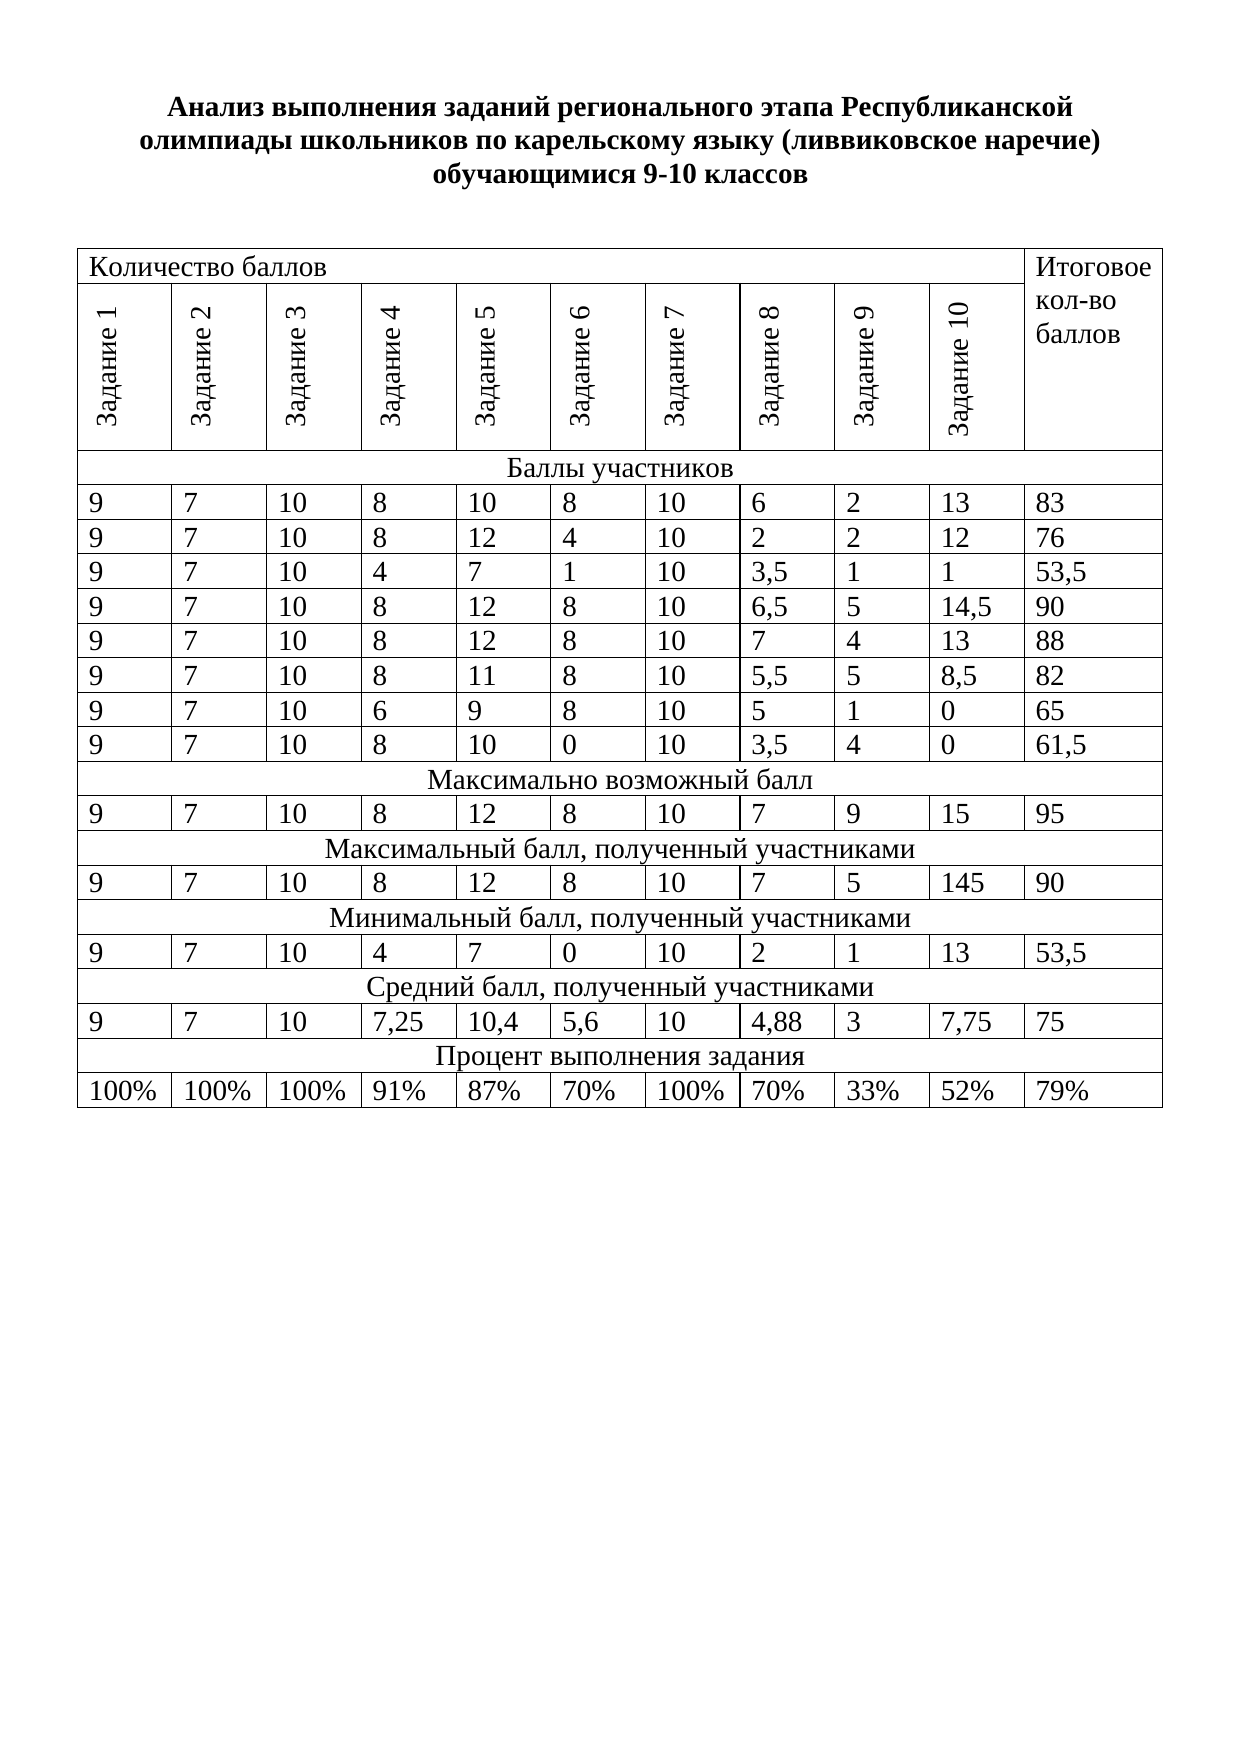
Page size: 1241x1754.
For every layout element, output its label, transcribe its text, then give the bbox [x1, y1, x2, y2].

table_cell 5 [835, 589, 929, 622]
table_cell 75 [1025, 1004, 1162, 1037]
table_cell 53,5 [1025, 554, 1162, 588]
table_cell 11 [457, 658, 550, 692]
table_cell Задание 3 [267, 284, 361, 449]
table_cell 100% [267, 1073, 361, 1107]
table_cell 10 [267, 624, 361, 657]
table_cell 8 [551, 589, 645, 622]
table_cell 61,5 [1025, 727, 1162, 761]
table_cell 7 [172, 693, 266, 726]
table_cell Задание 1 [78, 284, 171, 449]
table_cell 87% [457, 1073, 550, 1107]
table_cell 8 [551, 693, 645, 726]
table_cell 2 [835, 520, 929, 553]
table_cell 12 [457, 589, 550, 622]
table_cell 8 [551, 658, 645, 692]
table_cell 8 [551, 624, 645, 657]
table_cell 7 [172, 624, 266, 657]
table_cell 10 [267, 554, 361, 588]
table_cell Задание 7 [646, 284, 739, 449]
text Анализ выполнения заданий регионального этапа Республиканской олимпиады школьников по карельскому языку (ливвиковское наречие) обучающимися 9-10 классов [89, 89, 1152, 189]
table_cell 10 [646, 727, 739, 761]
table_cell 0 [551, 727, 645, 761]
table_cell Задание 8 [741, 284, 834, 449]
table_cell 4 [835, 624, 929, 657]
table_cell 2 [741, 935, 834, 968]
table_cell 91% [362, 1073, 456, 1107]
table_cell 7 [741, 624, 834, 657]
table_cell 10 [267, 520, 361, 553]
table_cell 10 [646, 693, 739, 726]
table_cell Задание 9 [835, 284, 929, 449]
table_header Количество баллов [78, 249, 1024, 282]
table_cell 9 [78, 554, 171, 588]
table_cell 7,75 [930, 1004, 1024, 1037]
table_cell 9 [78, 796, 171, 830]
table_cell 12 [930, 520, 1024, 553]
table_cell 8 [362, 485, 456, 519]
table_cell 7 [172, 866, 266, 899]
table_header Итоговое кол-во баллов [1025, 249, 1162, 449]
table_cell 8 [362, 796, 456, 830]
table_cell 10 [267, 727, 361, 761]
table_cell 0 [930, 693, 1024, 726]
table_cell 100% [78, 1073, 171, 1107]
table_cell 7 [172, 796, 266, 830]
table_cell 10 [646, 520, 739, 553]
table_cell 5 [741, 693, 834, 726]
table_cell 100% [172, 1073, 266, 1107]
table_cell 5,5 [741, 658, 834, 692]
table_cell 7 [457, 554, 550, 588]
table_cell 10 [267, 866, 361, 899]
table_cell 14,5 [930, 589, 1024, 622]
table_cell 9 [78, 1004, 171, 1037]
table_cell 4 [362, 935, 456, 968]
table_cell 8,5 [930, 658, 1024, 692]
table_cell 53,5 [1025, 935, 1162, 968]
table_cell 82 [1025, 658, 1162, 692]
table_cell 0 [930, 727, 1024, 761]
table_cell 8 [362, 520, 456, 553]
table_cell 10 [646, 485, 739, 519]
table_cell 9 [78, 589, 171, 622]
table_cell 9 [78, 658, 171, 692]
table_cell 9 [78, 520, 171, 553]
table_cell 12 [457, 624, 550, 657]
table_cell 9 [78, 935, 171, 968]
table_cell 13 [930, 624, 1024, 657]
table_cell 6 [741, 485, 834, 519]
table_cell 9 [78, 693, 171, 726]
table_cell 70% [551, 1073, 645, 1107]
table_cell Задание 10 [930, 284, 1024, 449]
table_cell Задание 5 [457, 284, 550, 449]
table_cell 7 [741, 796, 834, 830]
table_cell 9 [835, 796, 929, 830]
table_cell 7 [172, 658, 266, 692]
table_cell 7,25 [362, 1004, 456, 1037]
table_cell 5 [835, 658, 929, 692]
table_cell 4 [835, 727, 929, 761]
table_cell Средний балл, полученный участниками [78, 969, 1162, 1003]
table_cell 9 [78, 485, 171, 519]
table_cell 7 [741, 866, 834, 899]
table_cell 8 [362, 866, 456, 899]
table_cell Максимально возможный балл [78, 762, 1162, 795]
table_cell 12 [457, 866, 550, 899]
table_cell 10 [267, 693, 361, 726]
table_cell 7 [172, 935, 266, 968]
table_cell 52% [930, 1073, 1024, 1107]
table_cell 1 [551, 554, 645, 588]
table_cell 6,5 [741, 589, 834, 622]
table_cell 6 [362, 693, 456, 726]
table_cell 33% [835, 1073, 929, 1107]
table_cell Максимальный балл, полученный участниками [78, 831, 1162, 864]
table_cell 95 [1025, 796, 1162, 830]
table_cell 10 [646, 935, 739, 968]
table_cell 7 [172, 1004, 266, 1037]
table_cell 7 [172, 485, 266, 519]
table_cell 10 [267, 796, 361, 830]
table_cell 10 [267, 1004, 361, 1037]
table_cell 8 [362, 589, 456, 622]
table_cell 83 [1025, 485, 1162, 519]
table_cell 76 [1025, 520, 1162, 553]
table_cell 7 [172, 589, 266, 622]
table_cell 10 [646, 589, 739, 622]
table_cell 13 [930, 935, 1024, 968]
table_cell Задание 2 [172, 284, 266, 449]
table_cell 10,4 [457, 1004, 550, 1037]
table_cell 100% [646, 1073, 739, 1107]
table_cell 9 [78, 727, 171, 761]
table_cell Задание 6 [551, 284, 645, 449]
table_cell 7 [172, 727, 266, 761]
table_cell 10 [646, 1004, 739, 1037]
table_cell Минимальный балл, полученный участниками [78, 900, 1162, 934]
table_cell 2 [741, 520, 834, 553]
table_cell 4 [551, 520, 645, 553]
table_cell 3,5 [741, 554, 834, 588]
table_cell 1 [835, 693, 929, 726]
table_cell 1 [930, 554, 1024, 588]
table_cell 10 [267, 658, 361, 692]
table_cell 90 [1025, 866, 1162, 899]
table_cell 8 [362, 658, 456, 692]
table_cell 10 [457, 485, 550, 519]
table_cell 3,5 [741, 727, 834, 761]
table_cell 10 [267, 935, 361, 968]
table_cell 10 [267, 485, 361, 519]
table_cell 5,6 [551, 1004, 645, 1037]
table_cell 7 [172, 554, 266, 588]
table_cell 90 [1025, 589, 1162, 622]
table_cell Баллы участников [78, 451, 1162, 484]
table_cell 5 [835, 866, 929, 899]
table_cell 12 [457, 520, 550, 553]
table_cell 10 [646, 554, 739, 588]
table_cell 0 [551, 935, 645, 968]
table_cell 9 [78, 624, 171, 657]
table_cell 10 [646, 658, 739, 692]
table_cell 4,88 [741, 1004, 834, 1037]
table_cell 1 [835, 554, 929, 588]
table_cell 8 [551, 485, 645, 519]
table_cell 9 [78, 866, 171, 899]
table_cell Процент выполнения задания [78, 1039, 1162, 1072]
table_cell 1 [835, 935, 929, 968]
table_cell 7 [457, 935, 550, 968]
table_cell 13 [930, 485, 1024, 519]
table_cell 8 [551, 866, 645, 899]
table_cell 7 [172, 520, 266, 553]
table_cell 2 [835, 485, 929, 519]
table_cell 4 [362, 554, 456, 588]
table_cell 88 [1025, 624, 1162, 657]
table_cell Задание 4 [362, 284, 456, 449]
table_cell 79% [1025, 1073, 1162, 1107]
table_cell 3 [835, 1004, 929, 1037]
table_cell 10 [267, 589, 361, 622]
table_cell 70% [741, 1073, 834, 1107]
table_cell 8 [362, 624, 456, 657]
table_cell 8 [362, 727, 456, 761]
table_cell 10 [646, 866, 739, 899]
table_cell 12 [457, 796, 550, 830]
table_cell 8 [551, 796, 645, 830]
table_cell 10 [457, 727, 550, 761]
table_cell 65 [1025, 693, 1162, 726]
table_cell 10 [646, 624, 739, 657]
table_cell 145 [930, 866, 1024, 899]
table_cell 10 [646, 796, 739, 830]
table_cell 9 [457, 693, 550, 726]
table_cell 15 [930, 796, 1024, 830]
